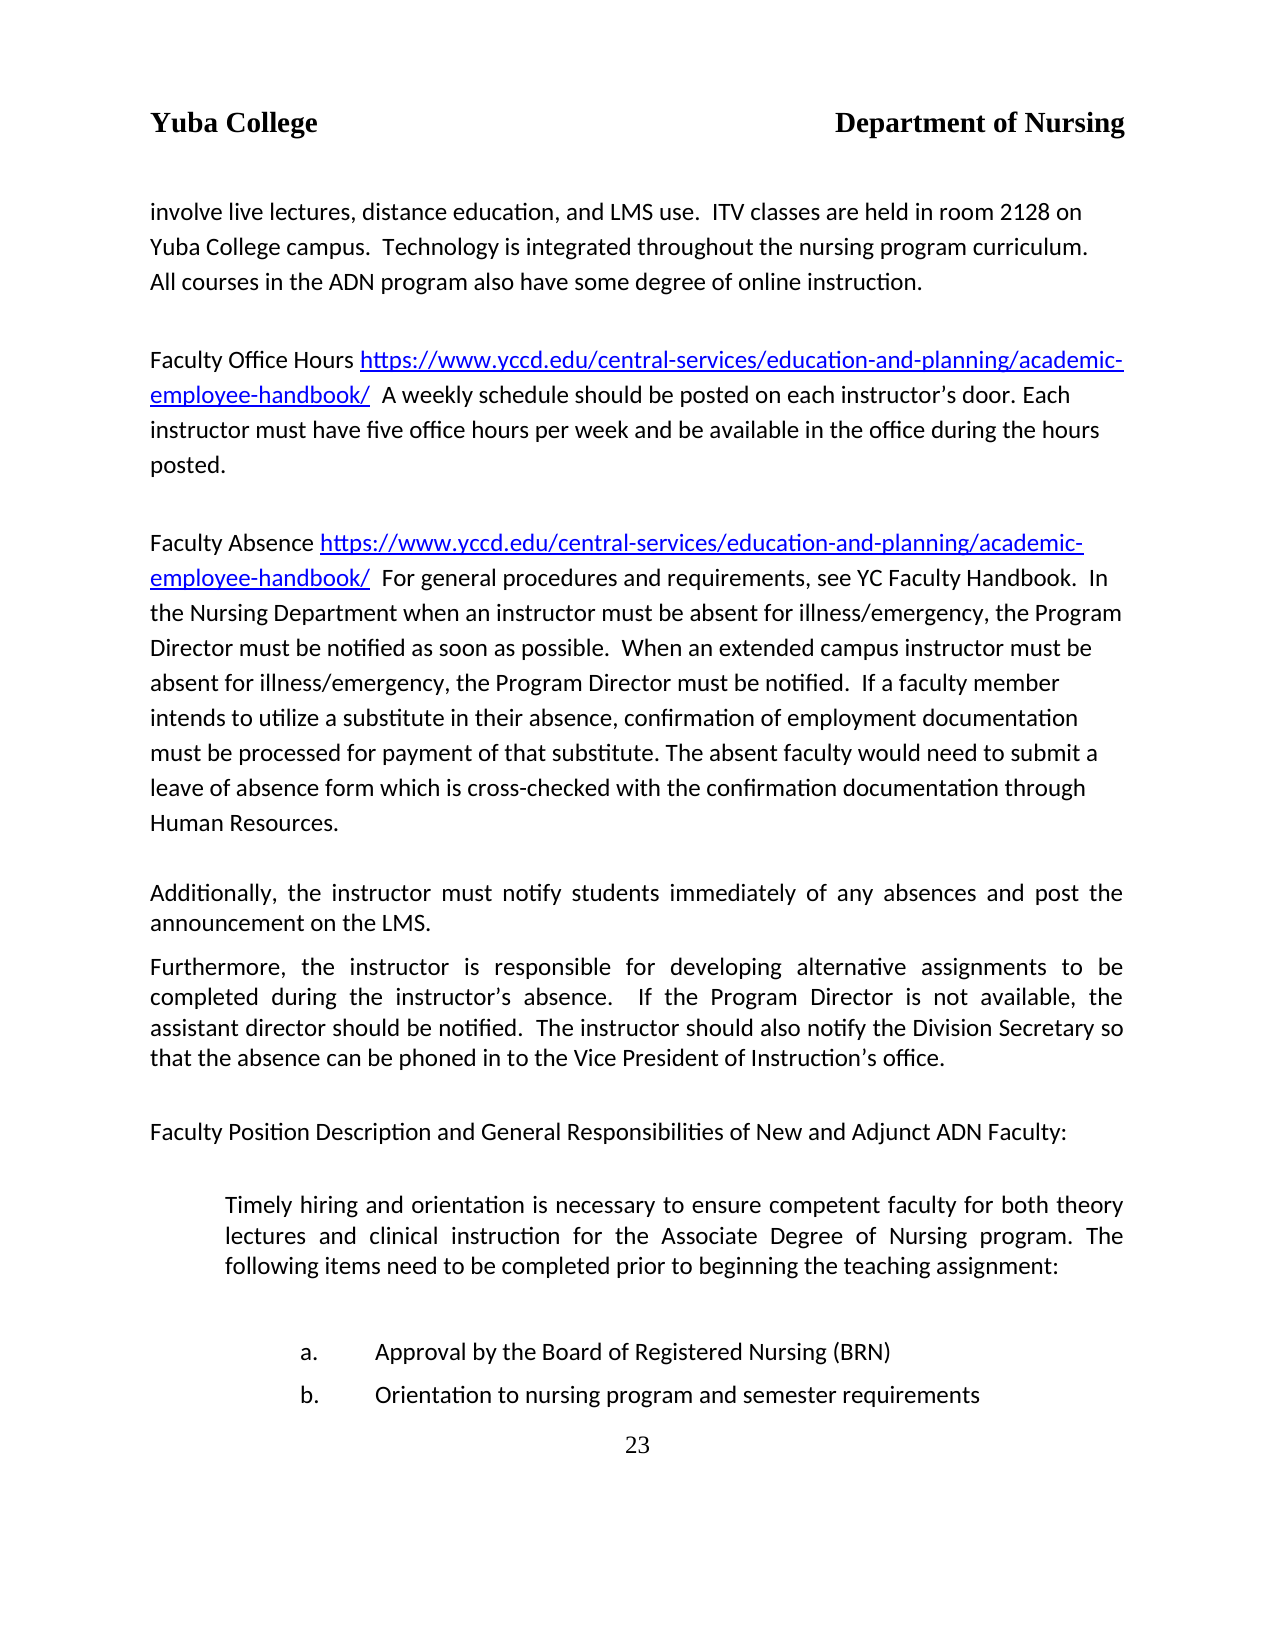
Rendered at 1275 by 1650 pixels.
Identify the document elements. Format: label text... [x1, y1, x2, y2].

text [150, 196, 1125, 297]
text a. Approval by the Board of Registered Nursing (BRN) [159, 1336, 1125, 1367]
text Faculty Office Hours https://www.yccd.edu/central-services/education-and-planning/academic-employee-handbook/ A weekly schedule should be posted on each instructor’s door. Each instructor must have five office hours per week and be available in the office during the hours posted. [150, 344, 1125, 479]
text Additionally, the instructor must notify students immediately of any absences and post the announcement on the LMS. [150, 877, 1125, 938]
text b. Orientation to nursing program and semester requirements [159, 1379, 1125, 1410]
text Faculty Position Description and General Responsibilities of New and Adjunct ADN Faculty: [150, 1116, 1125, 1146]
text Timely hiring and orientation is necessary to ensure competent faculty for both theory lectures and clinical instruction for the Associate Degree of Nursing program. The following items need to be completed prior to beginning the teaching assignment: [225, 1189, 1125, 1281]
text Faculty Absence https://www.yccd.edu/central-services/education-and-planning/academic-employee-handbook/ For general procedures and requirements, see YC Faculty Handbook. In the Nursing Department when an instructor must be absent for illness/emergency, the Program Director must be notified as soon as possible. When an extended campus instructor must be absent for illness/emergency, the Program Director must be notified. If a faculty member intends to utilize a substitute in their absence, confirmation of employment documentation must be processed for payment of that substitute. The absent faculty would need to submit a leave of absence form which is cross-checked with the confirmation documentation through Human Resources. [150, 527, 1125, 838]
text Furthermore, the instructor is responsible for developing alternative assignments to be completed during the instructor’s absence. If the Program Director is not available, the assistant director should be notified. The instructor should also notify the Division Secretary so that the absence can be phoned in to the Vice President of Instruction’s office. [150, 951, 1125, 1073]
